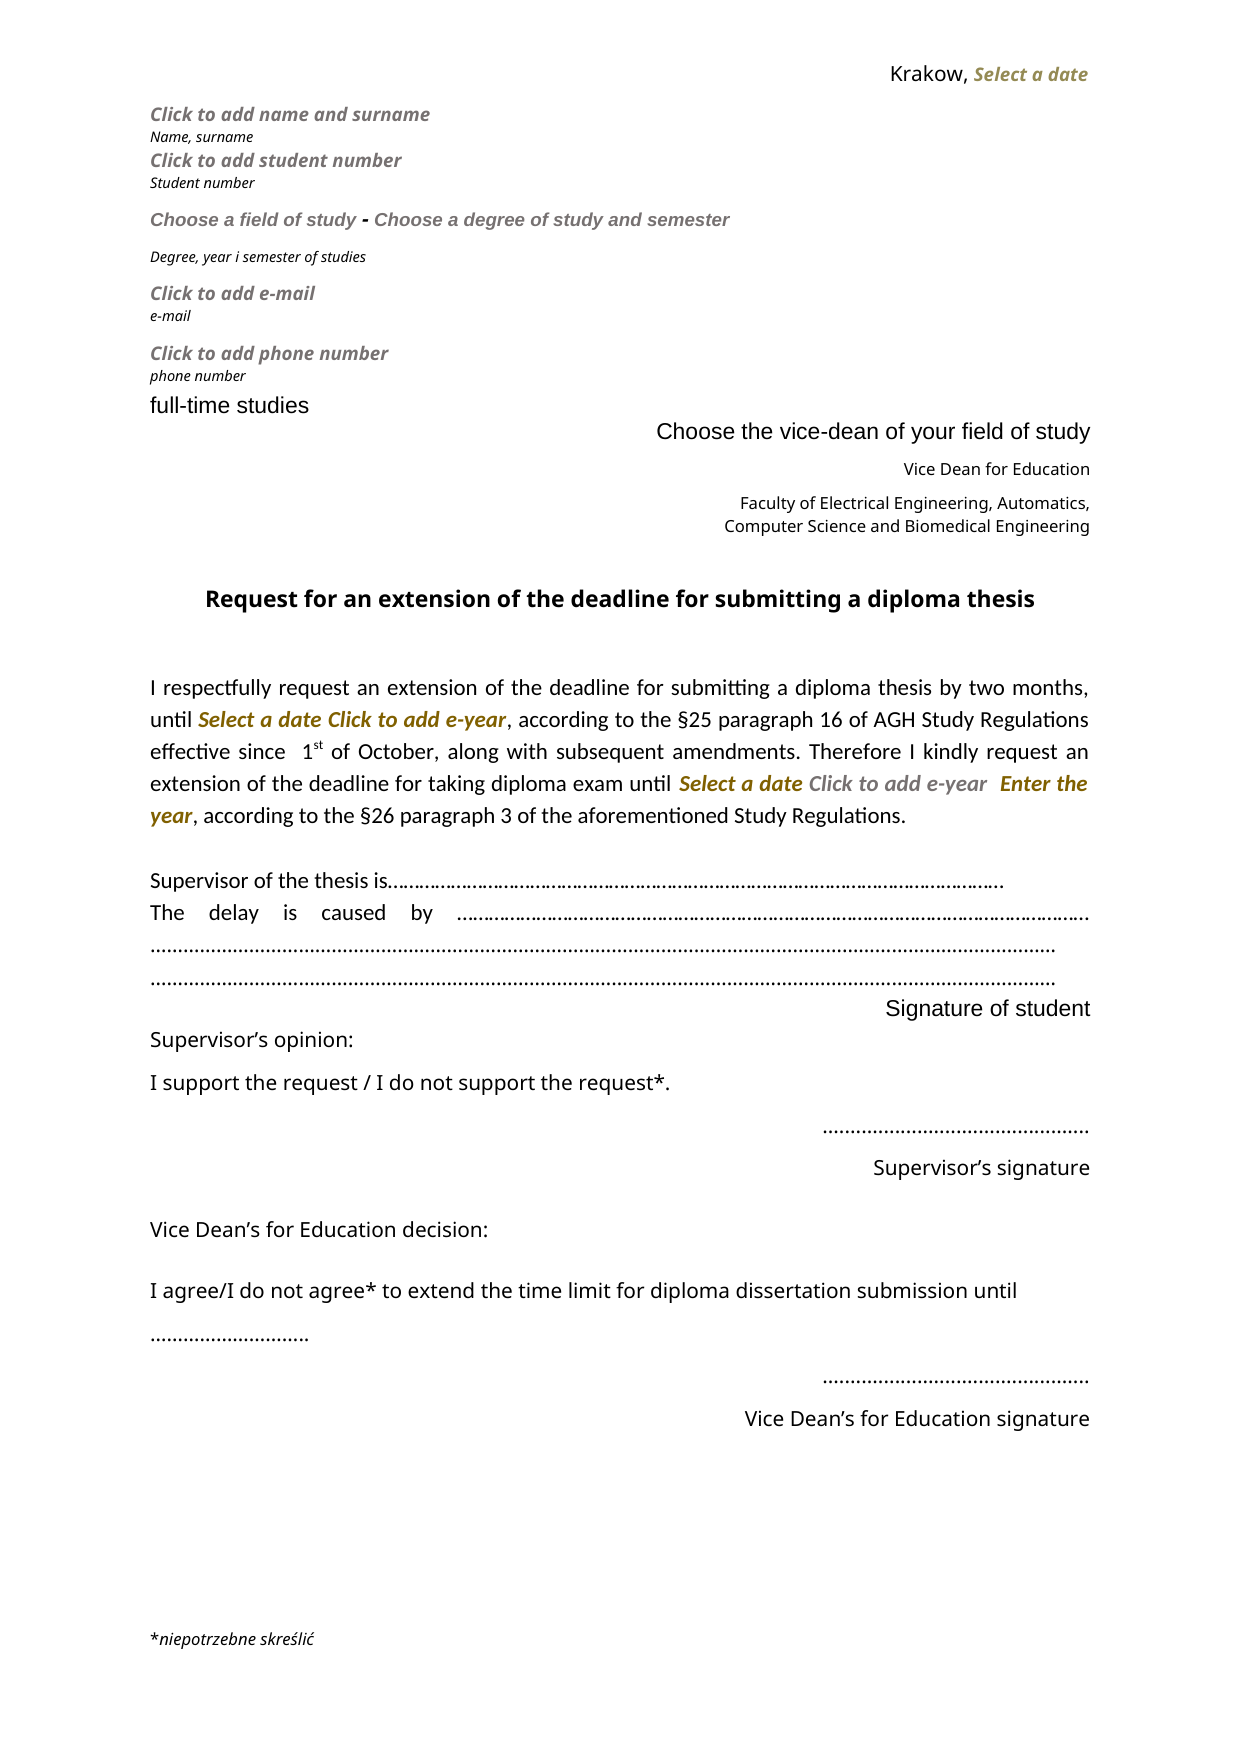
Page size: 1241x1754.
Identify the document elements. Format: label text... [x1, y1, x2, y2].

text Request for an extension of the deadline for submitting a diploma thesis [150, 583, 1090, 614]
text I support the request / I do not support the request*. [150, 1068, 1090, 1097]
text Vice Dean for Education [150, 458, 1090, 480]
text Supervisor’s signature [150, 1153, 1090, 1182]
text e-mail [150, 306, 1090, 326]
text Signature of student [150, 995, 1090, 1022]
text Computer Science and Biomedical Engineering [150, 514, 1090, 537]
text I respectfully request an extension of the deadline for submitting a diploma thesis by two months, until , according to the §25 paragraph 16 of AGH Study Regulations effective since 1st of October, along with subsequent amendments. Therefore I kindly request an extension of the deadline for taking diploma exam until , according to the §26 paragraph 3 of the aforementioned Study Regulations. [150, 673, 1090, 829]
text Krakow, [150, 59, 1090, 88]
text phone number [150, 366, 1090, 386]
text Student number [150, 173, 1090, 193]
text Degree, year i semester of studies [150, 247, 1090, 266]
text ................................................ [150, 1361, 1090, 1390]
text I agree/I do not agree* to extend the time limit for diploma dissertation submission until ……………………….. [150, 1276, 1046, 1347]
text Vice Dean’s for Education signature [150, 1404, 1090, 1432]
text Supervisor’s opinion: [150, 1026, 1090, 1054]
text Vice Dean’s for Education decision: [150, 1215, 1090, 1243]
text Supervisor of the thesis is……………………………………………………………………………………………………… [150, 866, 1090, 894]
text ................................................ [150, 1111, 1090, 1139]
text - [150, 204, 1090, 232]
text Faculty of Electrical Engineering, Automatics, [150, 492, 1090, 514]
text The delay is caused by ………………………………………………………………………………………………………… ………………………………………………………………………………………………………………………………………………… ………………………………………………………………………………………………………………………………………………… [150, 898, 1090, 991]
text Name, surname [150, 127, 1090, 147]
